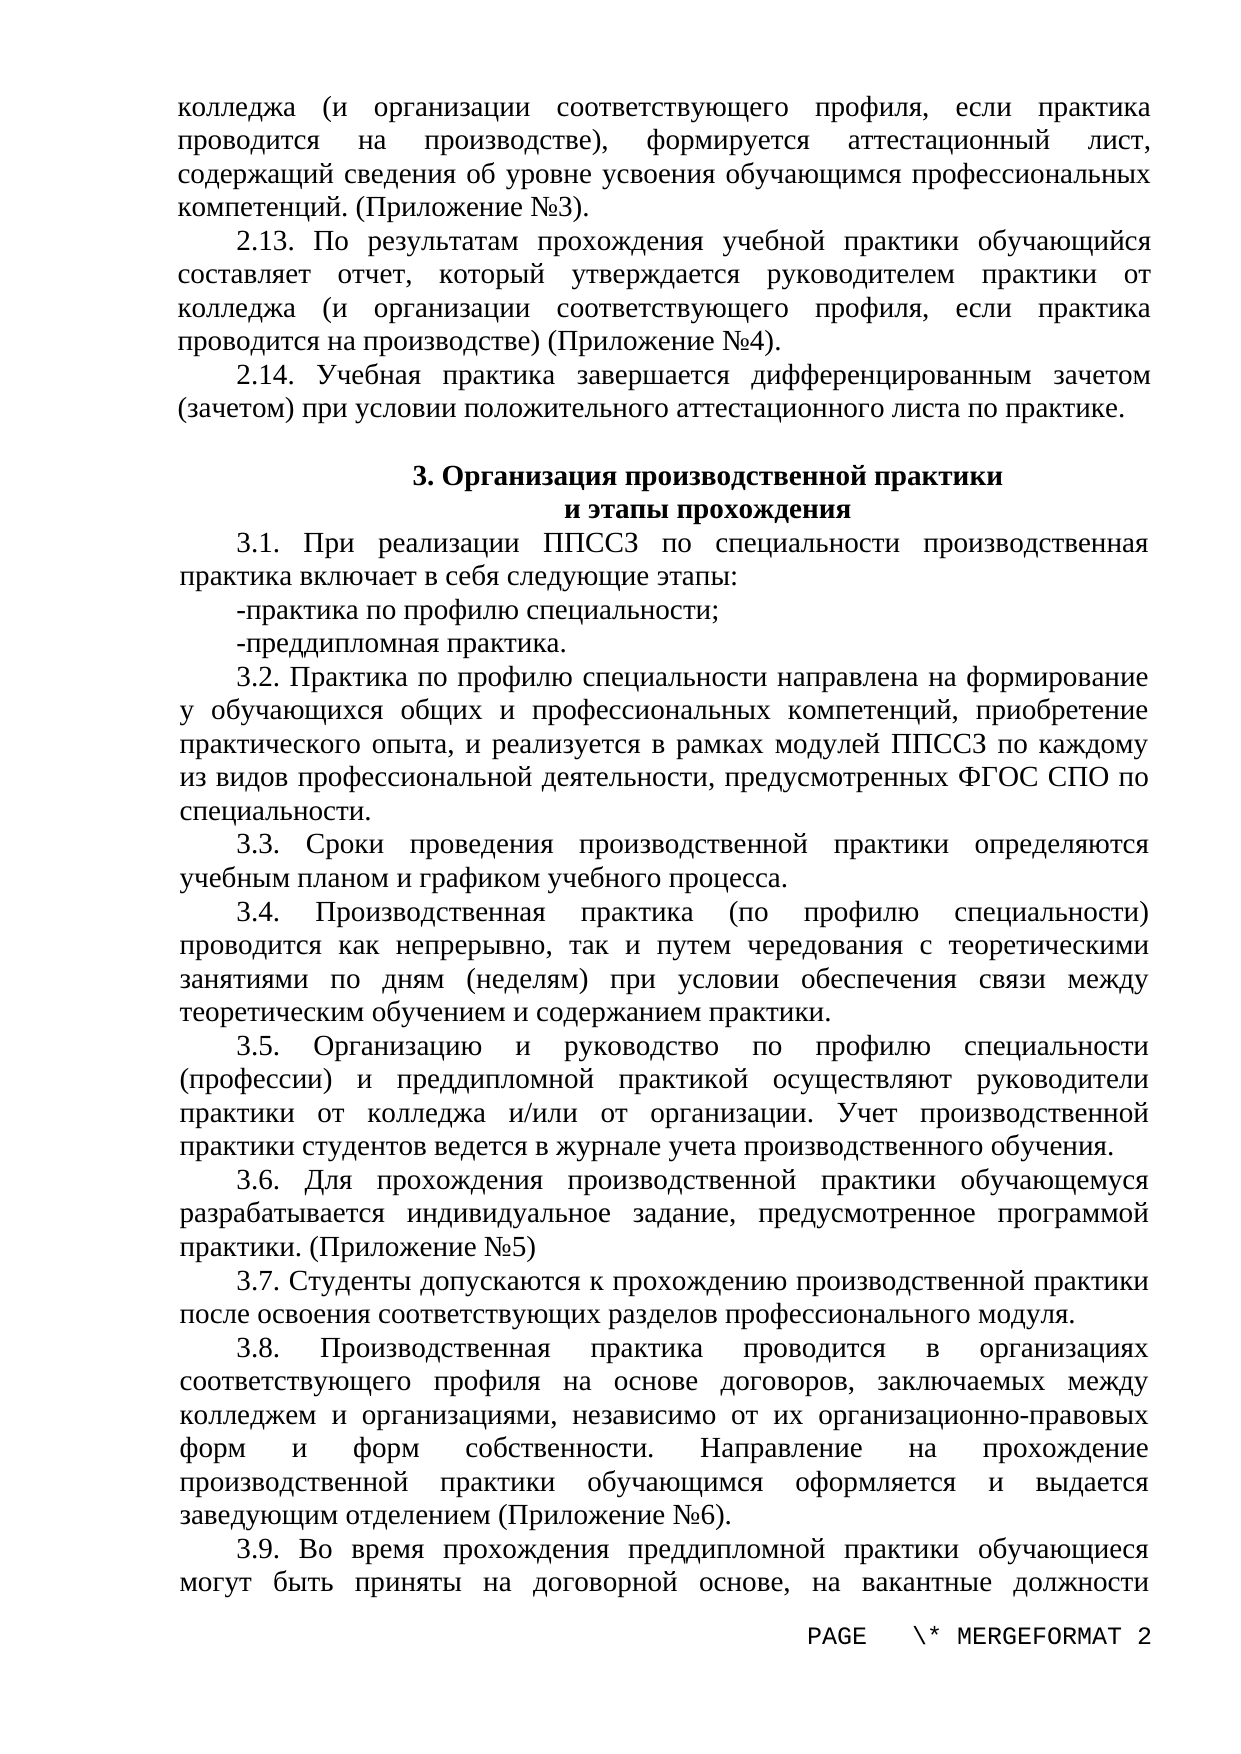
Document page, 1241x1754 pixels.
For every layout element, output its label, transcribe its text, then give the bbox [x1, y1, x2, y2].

text и этапы прохождения [179, 491, 1149, 525]
text 3. Организация производственной практики [179, 458, 1149, 491]
text 3.1. При реализации ППССЗ по специальности производственная практика включает в себя следующие этапы: [179, 525, 1149, 592]
text 3.7. Студенты допускаются к прохождению производственной практики после освоения соответствующих разделов профессионального модуля. [179, 1263, 1149, 1330]
text 3.3. Сроки проведения производственной практики определяются учебным планом и графиком учебного процесса. [179, 827, 1149, 894]
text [179, 1531, 1149, 1598]
text 3.2. Практика по профилю специальности направлена на формирование у обучающихся общих и профессиональных компетенций, приобретение практического опыта, и реализуется в рамках модулей ППССЗ по каждому из видов профессиональной деятельности, предусмотренных ФГОС СПО по специальности. [179, 659, 1149, 827]
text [177, 89, 1152, 223]
text -преддипломная практика. [179, 625, 1149, 659]
text 3.5. Организацию и руководство по профилю специальности (профессии) и преддипломной практикой осуществляют руководители практики от колледжа и/или от организации. Учет производственной практики студентов ведется в журнале учета производственного обучения. [179, 1028, 1149, 1162]
text 3.8. Производственная практика проводится в организациях соответствующего профиля на основе договоров, заключаемых между колледжем и организациями, независимо от их организационно-правовых форм и форм собственности. Направление на прохождение производственной практики обучающимся оформляется и выдается заведующим отделением (Приложение №6). [179, 1330, 1149, 1531]
text 2.13. По результатам прохождения учебной практики обучающийся составляет отчет, который утверждается руководителем практики от колледжа (и организации соответствующего профиля, если практика проводится на производстве) (Приложение №4). [177, 223, 1152, 357]
text -практика по профилю специальности; [179, 592, 1149, 625]
text 3.6. Для прохождения производственной практики обучающемуся разрабатывается индивидуальное задание, предусмотренное программой практики. (Приложение №5) [179, 1162, 1149, 1263]
text 2.14. Учебная практика завершается дифференцированным зачетом (зачетом) при условии положительного аттестационного листа по практике. [177, 357, 1152, 424]
text 3.4. Производственная практика (по профилю специальности) проводится как непрерывно, так и путем чередования с теоретическими занятиями по дням (неделям) при условии обеспечения связи между теоретическим обучением и содержанием практики. [179, 894, 1149, 1028]
